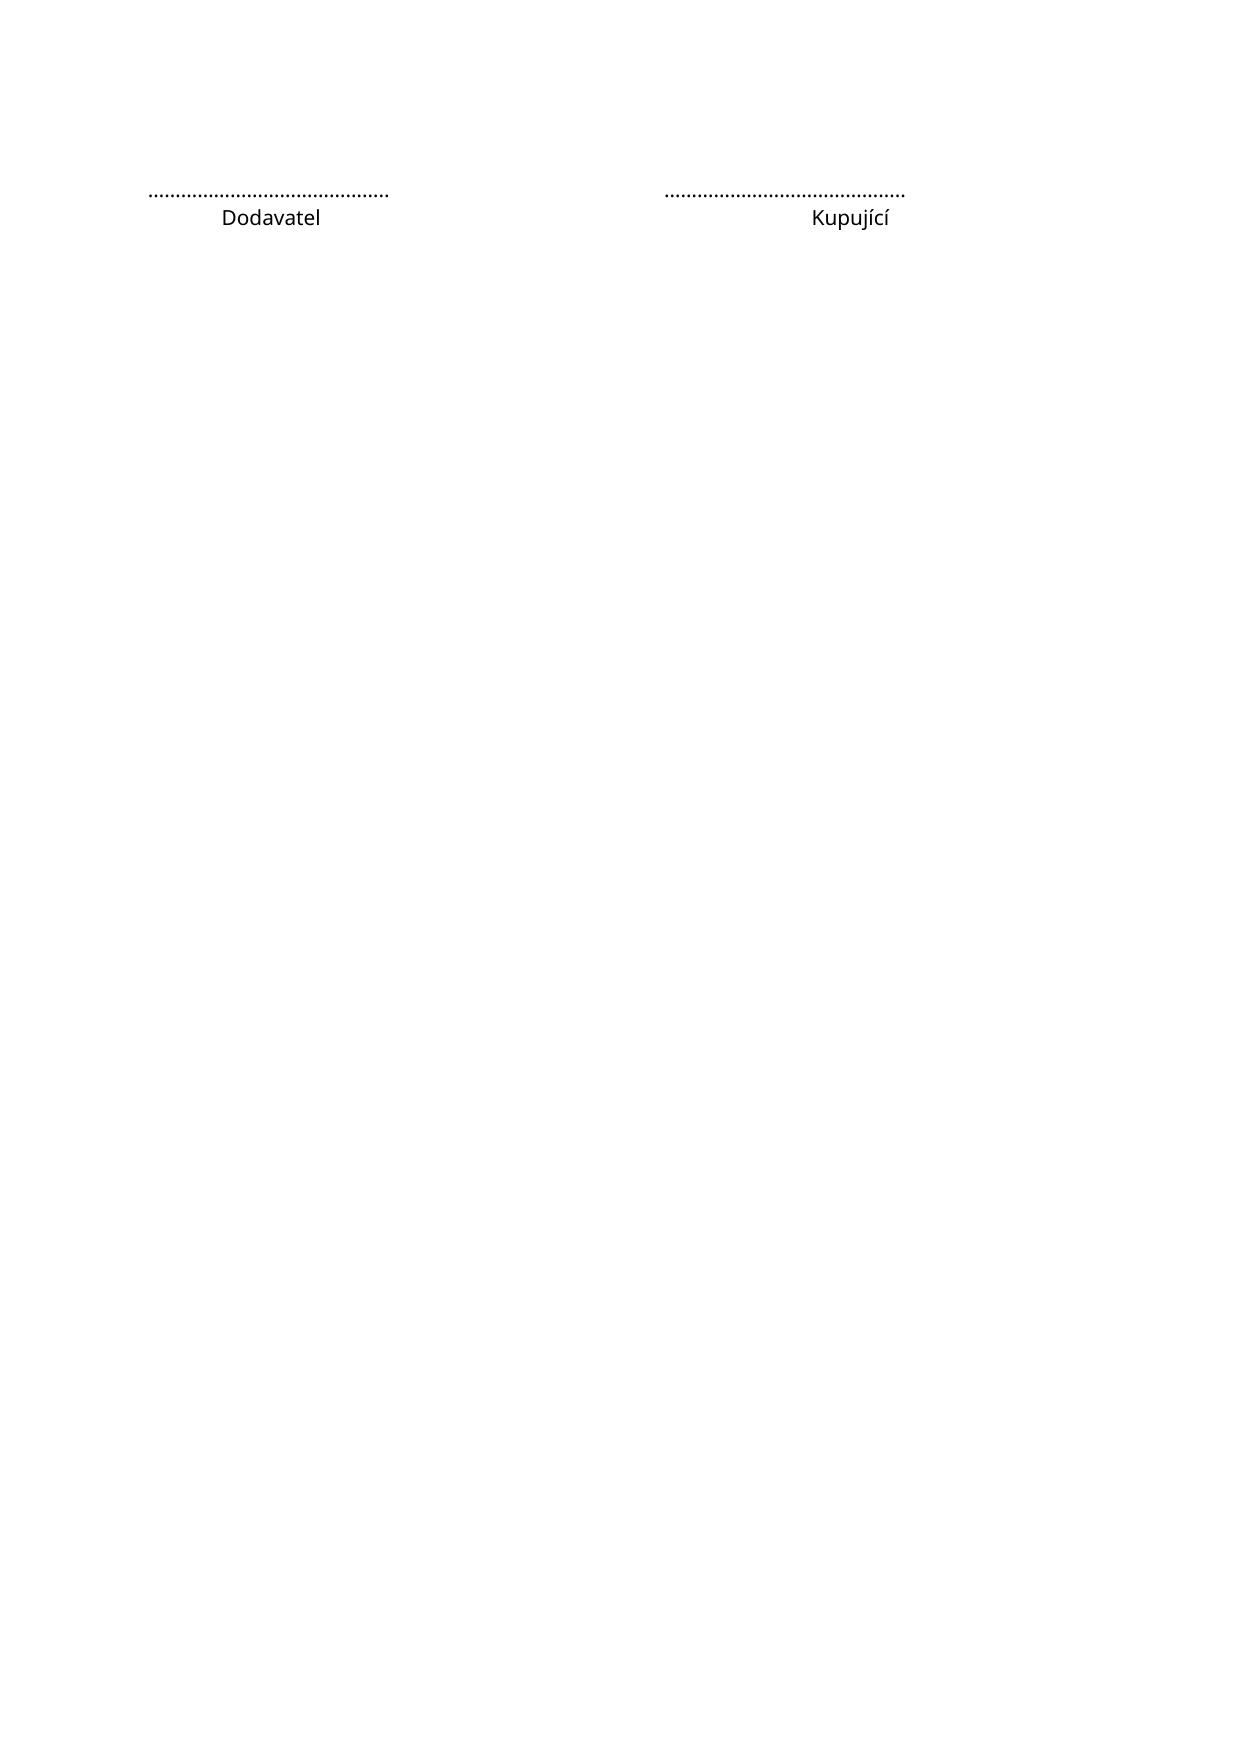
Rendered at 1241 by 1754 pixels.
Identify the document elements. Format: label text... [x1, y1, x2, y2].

text Dodavatel Kupující [148, 203, 1122, 232]
text …………………………………….. …………………………………….. [148, 175, 1122, 203]
